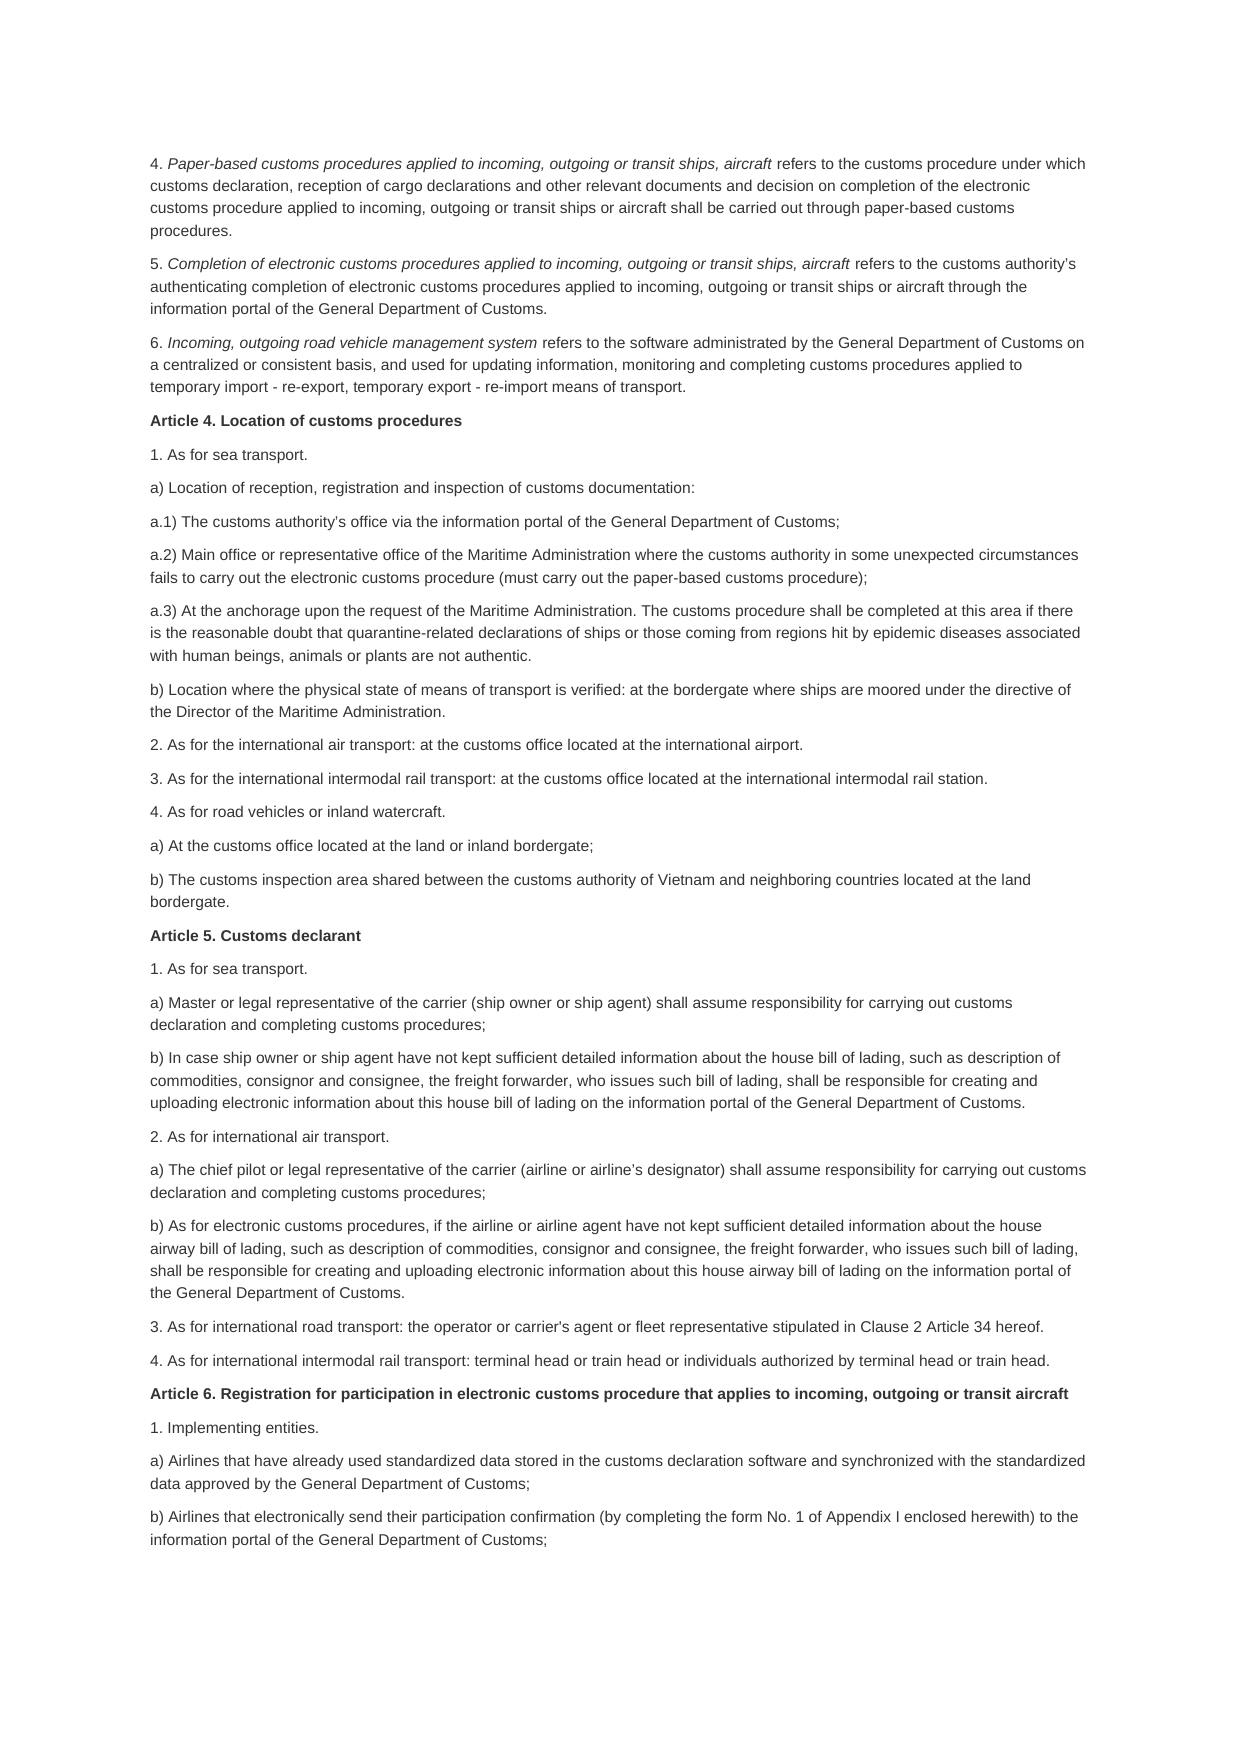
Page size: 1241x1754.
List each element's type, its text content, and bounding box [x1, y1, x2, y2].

text 4. As for road vehicles or inland watercraft. [150, 799, 1090, 821]
text 3. As for international road transport: the operator or carrier's agent or fleet representative stipulated in Clause 2 Article 34 hereof. [150, 1313, 1090, 1336]
text a) At the customs office located at the land or inland bordergate; [150, 832, 1090, 855]
text a) Master or legal representative of the carrier (ship owner or ship agent) shall assume responsibility for carrying out customs declaration and completing customs procedures; [150, 989, 1090, 1034]
text b) As for electronic customs procedures, if the airline or airline agent have not kept sufficient detailed information about the house airway bill of lading, such as description of commodities, consignor and consignee, the freight forwarder, who issues such bill of lading, shall be responsible for creating and uploading electronic information about this house airway bill of lading on the information portal of the General Department of Customs. [150, 1213, 1090, 1302]
text Article 6. Registration for participation in electronic customs procedure that applies to incoming, outgoing or transit aircraft [150, 1381, 1090, 1403]
text 5. Completion of electronic customs procedures applied to incoming, outgoing or transit ships, aircraft refers to the customs authority’s authenticating completion of electronic customs procedures applied to incoming, outgoing or transit ships or aircraft through the information portal of the General Department of Customs. [150, 251, 1090, 318]
text a) The chief pilot or legal representative of the carrier (airline or airline’s designator) shall assume responsibility for carrying out customs declaration and completing customs procedures; [150, 1157, 1090, 1202]
text 2. As for the international air transport: at the customs office located at the international airport. [150, 732, 1090, 754]
text Article 4. Location of customs procedures [150, 407, 1090, 430]
text b) In case ship owner or ship agent have not kept sufficient detailed information about the house bill of lading, such as description of commodities, consignor and consignee, the freight forwarder, who issues such bill of lading, shall be responsible for creating and uploading electronic information about this house bill of lading on the information portal of the General Department of Customs. [150, 1045, 1090, 1112]
text a) Location of reception, registration and inspection of customs documentation: [150, 474, 1090, 497]
text 6. Incoming, outgoing road vehicle management system refers to the software administrated by the General Department of Customs on a centralized or consistent basis, and used for updating information, monitoring and completing customs procedures applied to temporary import - re-export, temporary export - re-import means of transport. [150, 329, 1090, 396]
text a.1) The customs authority’s office via the information portal of the General Department of Customs; [150, 508, 1090, 530]
text 1. As for sea transport. [150, 441, 1090, 463]
text a.3) At the anchorage upon the request of the Maritime Administration. The customs procedure shall be completed at this area if there is the reasonable doubt that quarantine-related declarations of ships or those coming from regions hit by epidemic diseases associated with human beings, animals or plants are not authentic. [150, 597, 1090, 665]
text a.2) Main office or representative office of the Maritime Administration where the customs authority in some unexpected circumstances fails to carry out the electronic customs procedure (must carry out the paper-based customs procedure); [150, 542, 1090, 586]
text 2. As for international air transport. [150, 1123, 1090, 1146]
text 4. As for international intermodal rail transport: terminal head or train head or individuals authorized by terminal head or train head. [150, 1347, 1090, 1369]
text 4. Paper-based customs procedures applied to incoming, outgoing or transit ships, aircraft refers to the customs procedure under which customs declaration, reception of cargo declarations and other relevant documents and decision on completion of the electronic customs procedure applied to incoming, outgoing or transit ships or aircraft shall be carried out through paper-based customs procedures. [150, 150, 1090, 239]
text 1. Implementing entities. [150, 1414, 1090, 1436]
text b) The customs inspection area shared between the customs authority of Vietnam and neighboring countries located at the land bordergate. [150, 866, 1090, 911]
text b) Airlines that electronically send their participation confirmation (by completing the form No. 1 of Appendix I enclosed herewith) to the information portal of the General Department of Customs; [150, 1503, 1090, 1548]
text Article 5. Customs declarant [150, 922, 1090, 944]
text 1. As for sea transport. [150, 955, 1090, 978]
text a) Airlines that have already used standardized data stored in the customs declaration software and synchronized with the standardized data approved by the General Department of Customs; [150, 1448, 1090, 1492]
text 3. As for the international intermodal rail transport: at the customs office located at the international intermodal rail station. [150, 765, 1090, 788]
text b) Location where the physical state of means of transport is verified: at the bordergate where ships are moored under the directive of the Director of the Maritime Administration. [150, 676, 1090, 721]
